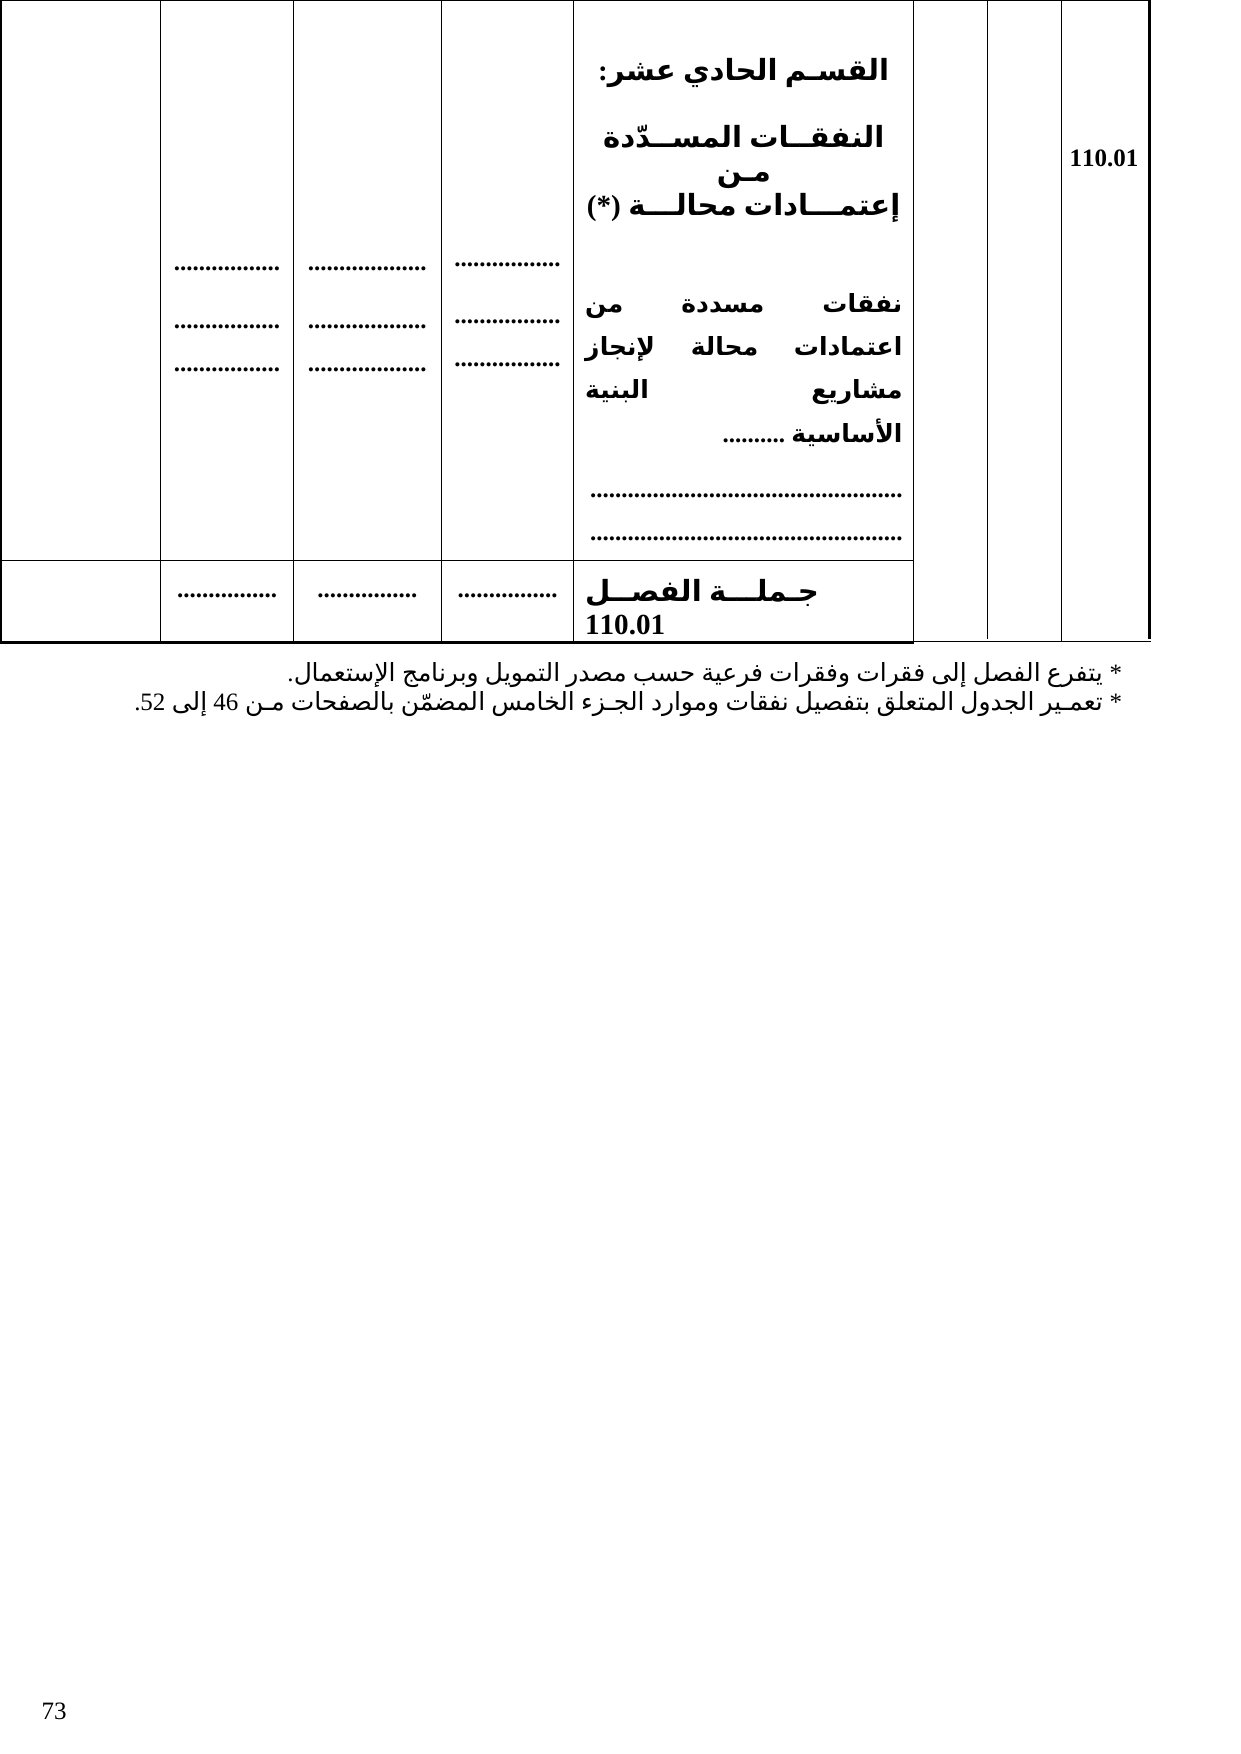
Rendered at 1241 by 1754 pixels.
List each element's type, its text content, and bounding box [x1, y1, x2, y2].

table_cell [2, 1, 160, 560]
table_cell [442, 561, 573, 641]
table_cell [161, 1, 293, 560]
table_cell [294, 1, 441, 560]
text * تعمـير الجدول المتعلق بتفصيل نفقات وموارد الجـزء الخامس المضمّن بالصفحات مـن 46 إلى 52. [41, 687, 1122, 716]
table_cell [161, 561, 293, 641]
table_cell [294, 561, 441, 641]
text * يتفرع الفصل إلى فقرات وفقرات فرعية حسب مصدر التمويل وبرنامج الإستعمال. [41, 658, 1122, 687]
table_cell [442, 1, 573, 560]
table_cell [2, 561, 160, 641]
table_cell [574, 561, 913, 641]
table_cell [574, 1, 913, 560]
